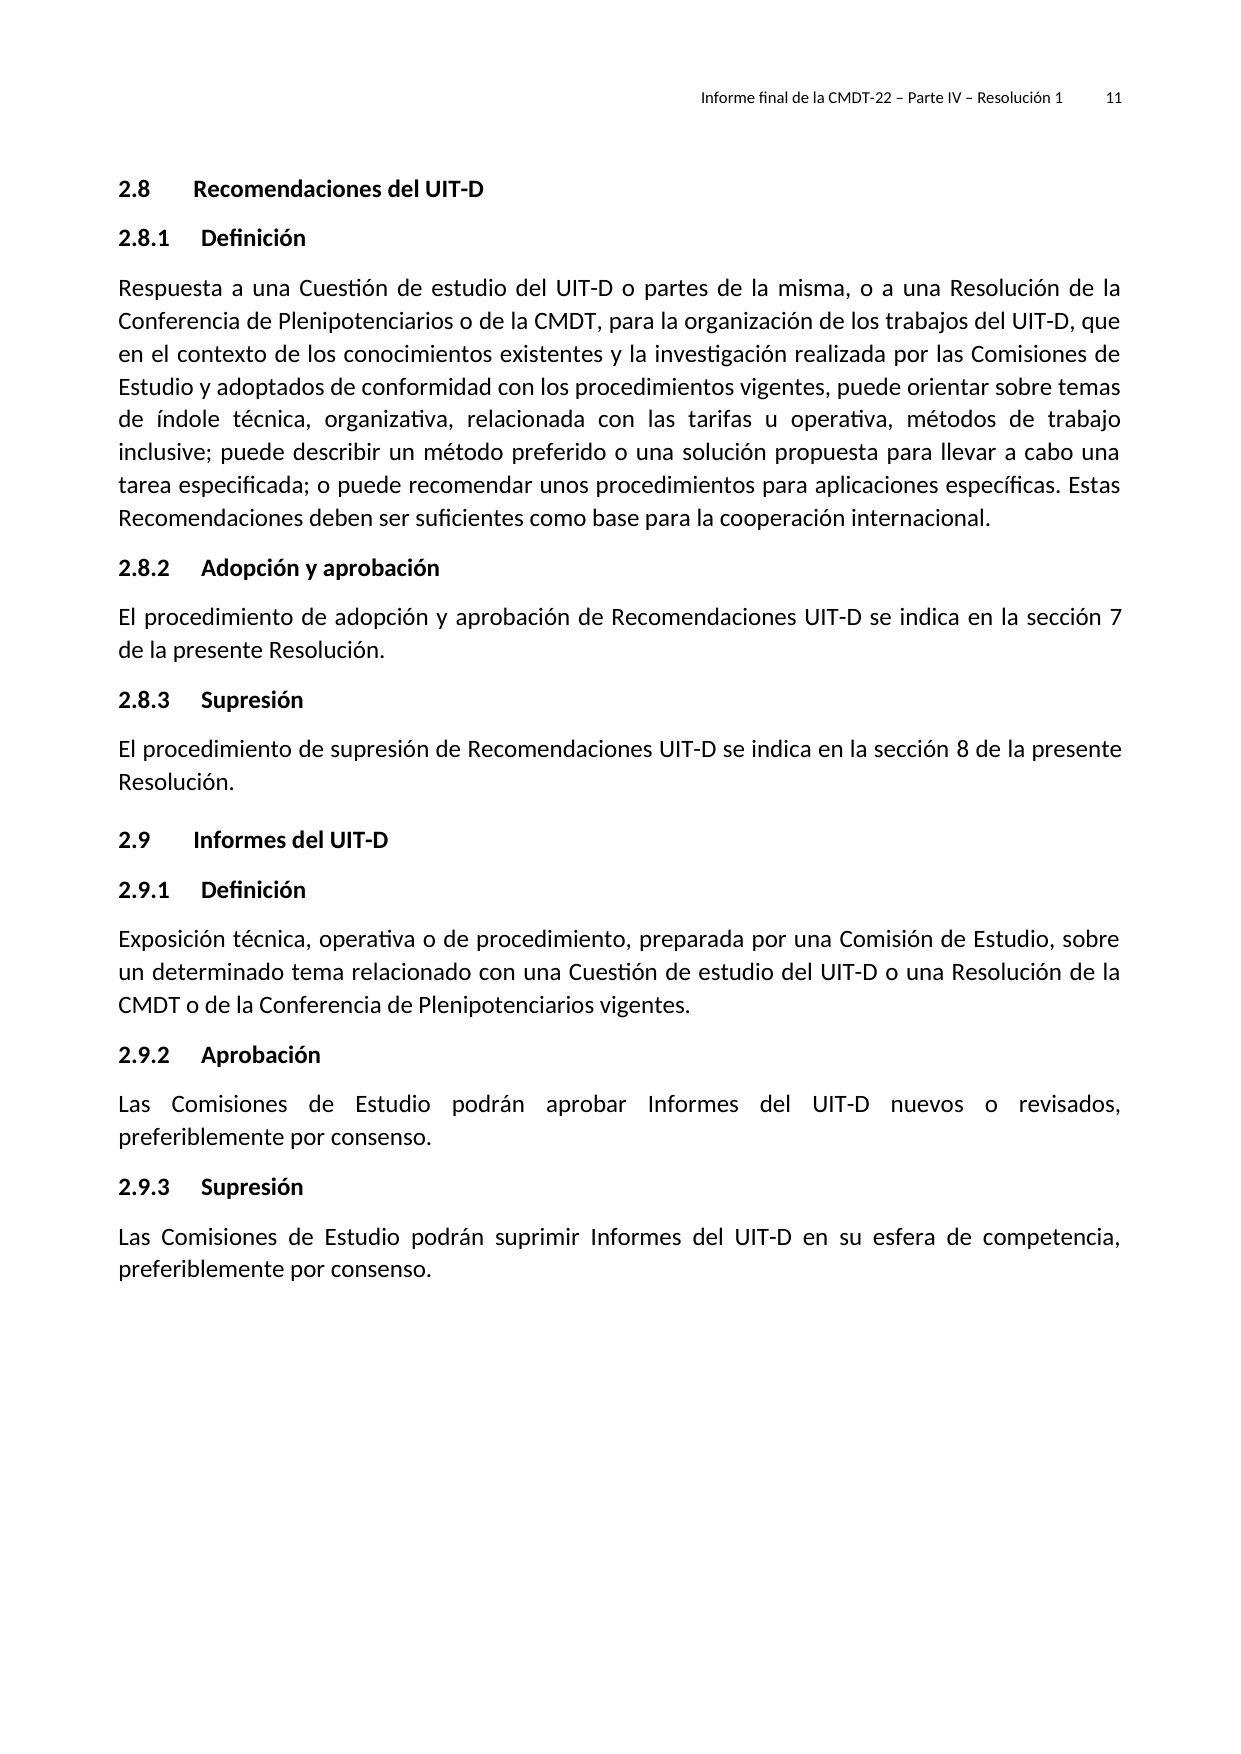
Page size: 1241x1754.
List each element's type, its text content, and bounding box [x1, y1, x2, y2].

text El procedimiento de supresión de Recomendaciones UIT-D se indica en la sección 8 de la presente Resolución. [118, 733, 1122, 797]
subtitle 2.8.1 Definición [118, 222, 1122, 253]
text Las Comisiones de Estudio podrán suprimir Informes del UIT-D en su esfera de competencia, preferiblemente por consenso. [118, 1221, 1122, 1284]
text El procedimiento de adopción y aprobación de Recomendaciones UIT-D se indica en la sección 7 de la presente Resolución. [118, 601, 1122, 665]
text Las Comisiones de Estudio podrán aprobar Informes del UIT-D nuevos o revisados, preferiblemente por consenso. [118, 1088, 1122, 1152]
subtitle 2.9.1 Definición [118, 874, 1122, 904]
text Respuesta a una Cuestión de estudio del UIT-D o partes de la misma, o a una Resolución de la Conferencia de Plenipotenciarios o de la CMDT, para la organización de los trabajos del UIT-D, que en el contexto de los conocimientos existentes y la investigación realizada por las Comisiones de Estudio y adoptados de conformidad con los procedimientos vigentes, puede orientar sobre temas de índole técnica, organizativa, relacionada con las tarifas u operativa, métodos de trabajo inclusive; puede describir un método preferido o una solución propuesta para llevar a cabo una tarea especificada; o puede recomendar unos procedimientos para aplicaciones específicas. Estas Recomendaciones deben ser suficientes como base para la cooperación internacional. [118, 272, 1122, 533]
subtitle 2.9 Informes del UIT-D [118, 824, 1122, 855]
subtitle 2.8.3 Supresión [118, 684, 1122, 714]
subtitle 2.8.2 Adopción y aprobación [118, 552, 1122, 582]
subtitle 2.9.2 Aprobación [118, 1039, 1122, 1069]
text Exposición técnica, operativa o de procedimiento, preparada por una Comisión de Estudio, sobre un determinado tema relacionado con una Cuestión de estudio del UIT-D o una Resolución de la CMDT o de la Conferencia de Plenipotenciarios vigentes. [118, 923, 1122, 1020]
subtitle 2.9.3 Supresión [118, 1171, 1122, 1202]
subtitle 2.8 Recomendaciones del UIT-D [118, 173, 1122, 203]
